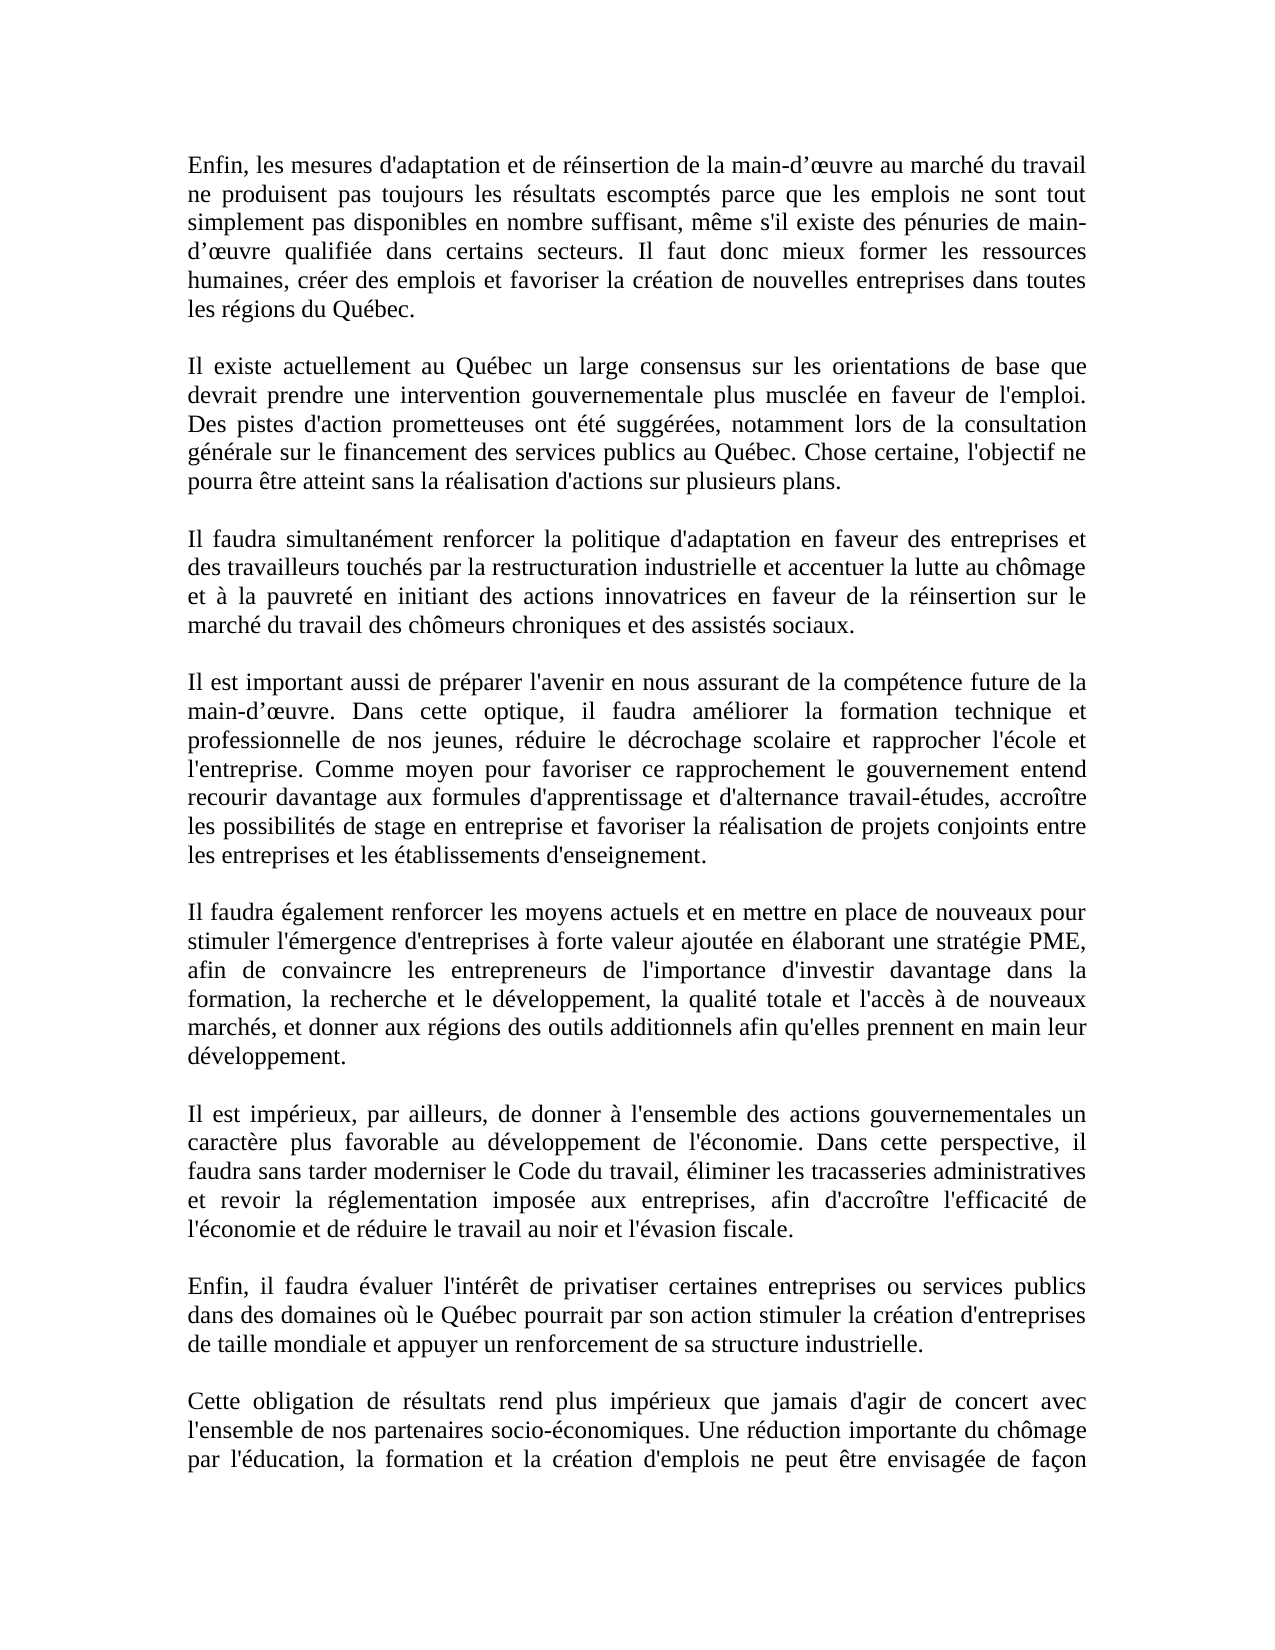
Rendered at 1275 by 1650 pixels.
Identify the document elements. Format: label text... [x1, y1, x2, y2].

text Il est important aussi de préparer l'avenir en nous assurant de la compétence future de la main-d’œuvre. Dans cette optique, il faudra améliorer la formation technique et professionnelle de nos jeunes, réduire le décrochage scolaire et rapprocher l'école et l'entreprise. Comme moyen pour favoriser ce rapprochement le gouvernement entend recourir davantage aux formules d'apprentissage et d'alternance travail-études, accroître les possibilités de stage en entreprise et favoriser la réalisation de projets conjoints entre les entreprises et les établissements d'enseignement. [187, 667, 1087, 869]
text Il est impérieux, par ailleurs, de donner à l'ensemble des actions gouvernementales un caractère plus favorable au développement de l'économie. Dans cette perspective, il faudra sans tarder moderniser le Code du travail, éliminer les tracasseries administratives et revoir la réglementation imposée aux entreprises, afin d'accroître l'efficacité de l'économie et de réduire le travail au noir et l'évasion fiscale. [187, 1099, 1087, 1242]
text Enfin, il faudra évaluer l'intérêt de privatiser certaines entreprises ou services publics dans des domaines où le Québec pourrait par son action stimuler la création d'entreprises de taille mondiale et appuyer un renforcement de sa structure industrielle. [187, 1271, 1087, 1357]
text Enfin, les mesures d'adaptation et de réinsertion de la main-d’œuvre au marché du travail ne produisent pas toujours les résultats escomptés parce que les emplois ne sont tout simplement pas disponibles en nombre suffisant, même s'il existe des pénuries de main-d’œuvre qualifiée dans certains secteurs. Il faut donc mieux former les ressources humaines, créer des emplois et favoriser la création de nouvelles entreprises dans toutes les régions du Québec. [187, 150, 1087, 322]
text Il faudra également renforcer les moyens actuels et en mettre en place de nouveaux pour stimuler l'émergence d'entreprises à forte valeur ajoutée en élaborant une stratégie PME, afin de convaincre les entrepreneurs de l'importance d'investir davantage dans la formation, la recherche et le développement, la qualité totale et l'accès à de nouveaux marchés, et donner aux régions des outils additionnels afin qu'elles prennent en main leur développement. [187, 897, 1087, 1070]
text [187, 1386, 1087, 1472]
text Il faudra simultanément renforcer la politique d'adaptation en faveur des entreprises et des travailleurs touchés par la restructuration industrielle et accentuer la lutte au chômage et à la pauvreté en initiant des actions innovatrices en faveur de la réinsertion sur le marché du travail des chômeurs chroniques et des assistés sociaux. [187, 524, 1087, 639]
text Il existe actuellement au Québec un large consensus sur les orientations de base que devrait prendre une intervention gouvernementale plus musclée en faveur de l'emploi. Des pistes d'action prometteuses ont été suggérées, notamment lors de la consultation générale sur le financement des services publics au Québec. Chose certaine, l'objectif ne pourra être atteint sans la réalisation d'actions sur plusieurs plans. [187, 351, 1087, 495]
